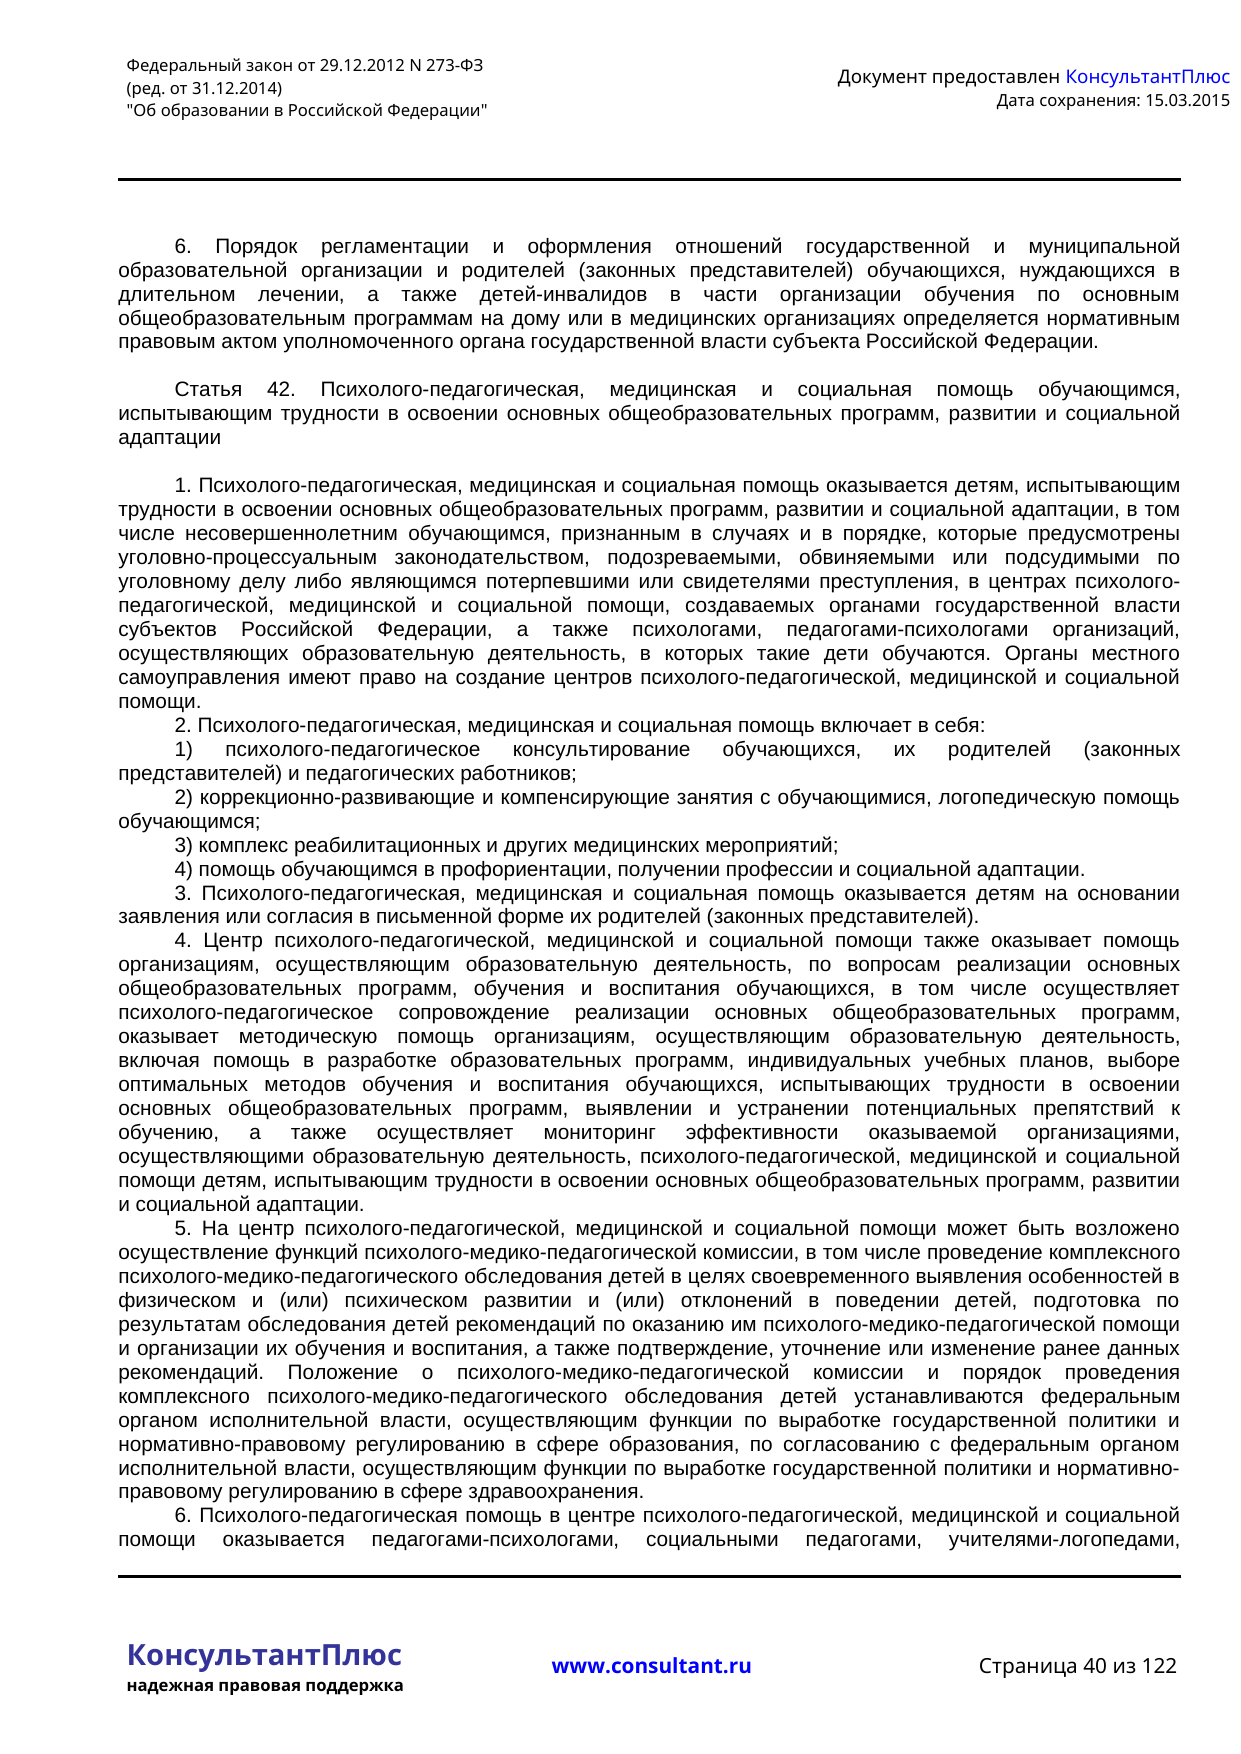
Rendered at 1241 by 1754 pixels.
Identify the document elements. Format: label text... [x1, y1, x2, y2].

text 4) помощь обучающимся в профориентации, получении профессии и социальной адаптации. [118, 856, 1181, 880]
text 3. Психолого-педагогическая, медицинская и социальная помощь оказывается детям на основании заявления или согласия в письменной форме их родителей (законных представителей). [118, 880, 1181, 928]
text 6. Порядок регламентации и оформления отношений государственной и муниципальной образовательной организации и родителей (законных представителей) обучающихся, нуждающихся в длительном лечении, а также детей-инвалидов в части организации обучения по основным общеобразовательным программам на дому или в медицинских организациях определяется нормативным правовым актом уполномоченного органа государственной власти субъекта Российской Федерации. [118, 233, 1181, 353]
text 2) коррекционно-развивающие и компенсирующие занятия с обучающимися, логопедическую помощь обучающимся; [118, 784, 1181, 832]
text 1. Психолого-педагогическая, медицинская и социальная помощь оказывается детям, испытывающим трудности в освоении основных общеобразовательных программ, развитии и социальной адаптации, в том числе несовершеннолетним обучающимся, признанным в случаях и в порядке, которые предусмотрены уголовно-процессуальным законодательством, подозреваемыми, обвиняемыми или подсудимыми по уголовному делу либо являющимся потерпевшими или свидетелями преступления, в центрах психолого-педагогической, медицинской и социальной помощи, создаваемых органами государственной власти субъектов Российской Федерации, а также психологами, педагогами-психологами организаций, осуществляющих образовательную деятельность, в которых такие дети обучаются. Органы местного самоуправления имеют право на создание центров психолого-педагогической, медицинской и социальной помощи. [118, 473, 1181, 713]
text 2. Психолого-педагогическая, медицинская и социальная помощь включает в себя: [118, 713, 1181, 737]
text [118, 1503, 1181, 1551]
text 1) психолого-педагогическое консультирование обучающихся, их родителей (законных представителей) и педагогических работников; [118, 737, 1181, 784]
text Статья 42. Психолого-педагогическая, медицинская и социальная помощь обучающимся, испытывающим трудности в освоении основных общеобразовательных программ, развитии и социальной адаптации [118, 377, 1181, 449]
text 5. На центр психолого-педагогической, медицинской и социальной помощи может быть возложено осуществление функций психолого-медико-педагогической комиссии, в том числе проведение комплексного психолого-медико-педагогического обследования детей в целях своевременного выявления особенностей в физическом и (или) психическом развитии и (или) отклонений в поведении детей, подготовка по результатам обследования детей рекомендаций по оказанию им психолого-медико-педагогической помощи и организации их обучения и воспитания, а также подтверждение, уточнение или изменение ранее данных рекомендаций. Положение о психолого-медико-педагогической комиссии и порядок проведения комплексного психолого-медико-педагогического обследования детей устанавливаются федеральным органом исполнительной власти, осуществляющим функции по выработке государственной политики и нормативно-правовому регулированию в сфере образования, по согласованию с федеральным органом исполнительной власти, осуществляющим функции по выработке государственной политики и нормативно-правовому регулированию в сфере здравоохранения. [118, 1216, 1181, 1503]
text 4. Центр психолого-педагогической, медицинской и социальной помощи также оказывает помощь организациям, осуществляющим образовательную деятельность, по вопросам реализации основных общеобразовательных программ, обучения и воспитания обучающихся, в том числе осуществляет психолого-педагогическое сопровождение реализации основных общеобразовательных программ, оказывает методическую помощь организациям, осуществляющим образовательную деятельность, включая помощь в разработке образовательных программ, индивидуальных учебных планов, выборе оптимальных методов обучения и воспитания обучающихся, испытывающих трудности в освоении основных общеобразовательных программ, выявлении и устранении потенциальных препятствий к обучению, а также осуществляет мониторинг эффективности оказываемой организациями, осуществляющими образовательную деятельность, психолого-педагогической, медицинской и социальной помощи детям, испытывающим трудности в освоении основных общеобразовательных программ, развитии и социальной адаптации. [118, 928, 1181, 1216]
text 3) комплекс реабилитационных и других медицинских мероприятий; [118, 832, 1181, 856]
